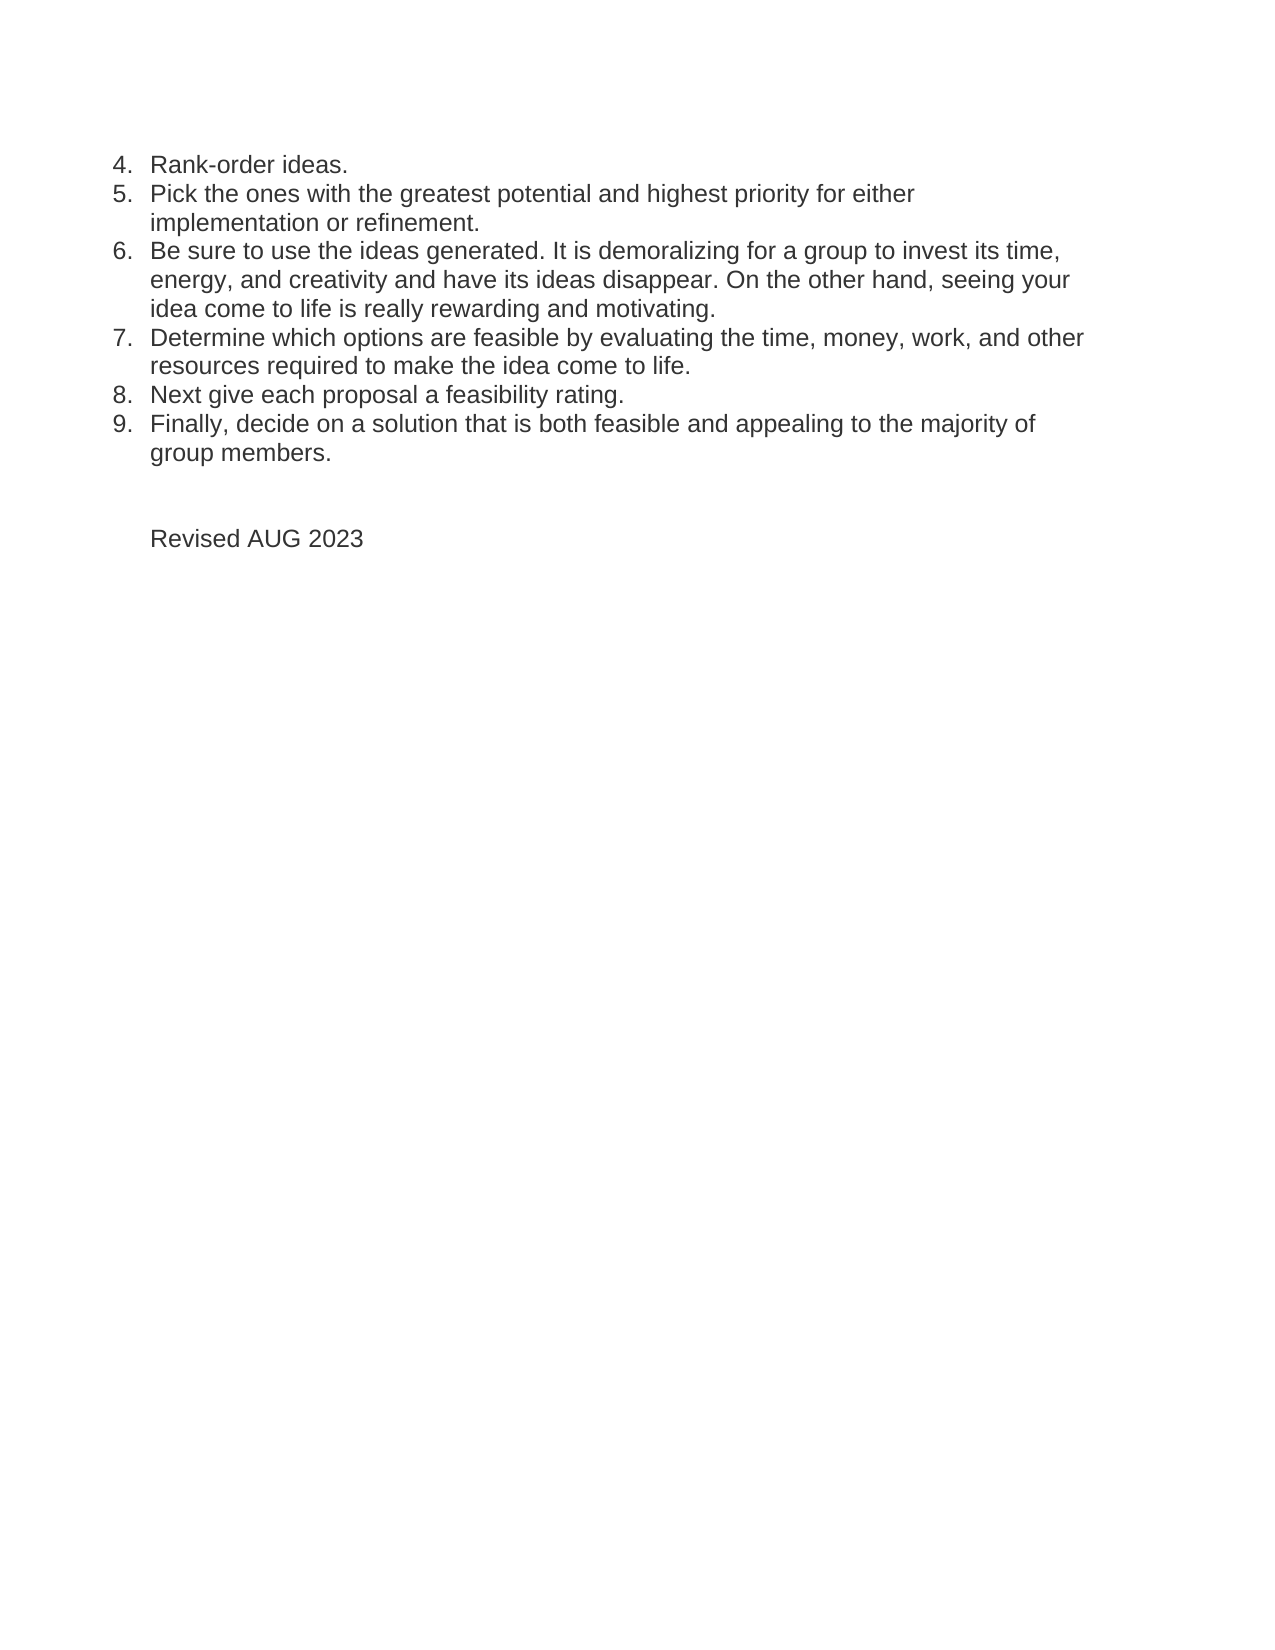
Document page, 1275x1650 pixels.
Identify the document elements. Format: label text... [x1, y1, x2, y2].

list Determine which options are feasible by evaluating the time, money, work, and other resources required to make the idea come to life. [150, 322, 1125, 380]
list Be sure to use the ideas generated. It is demoralizing for a group to invest its time, energy, and creativity and have its ideas disappear. On the other hand, seeing your idea come to life is really rewarding and motivating. [150, 236, 1125, 322]
list Finally, decide on a solution that is both feasible and appealing to the majority of group members. [150, 409, 1125, 466]
list Rank-order ideas. [150, 150, 1125, 179]
list Next give each proposal a feasibility rating. [150, 380, 1125, 409]
list Pick the ones with the greatest potential and highest priority for either implementation or refinement. [150, 179, 1125, 236]
text Revised AUG 2023 [150, 524, 1087, 552]
